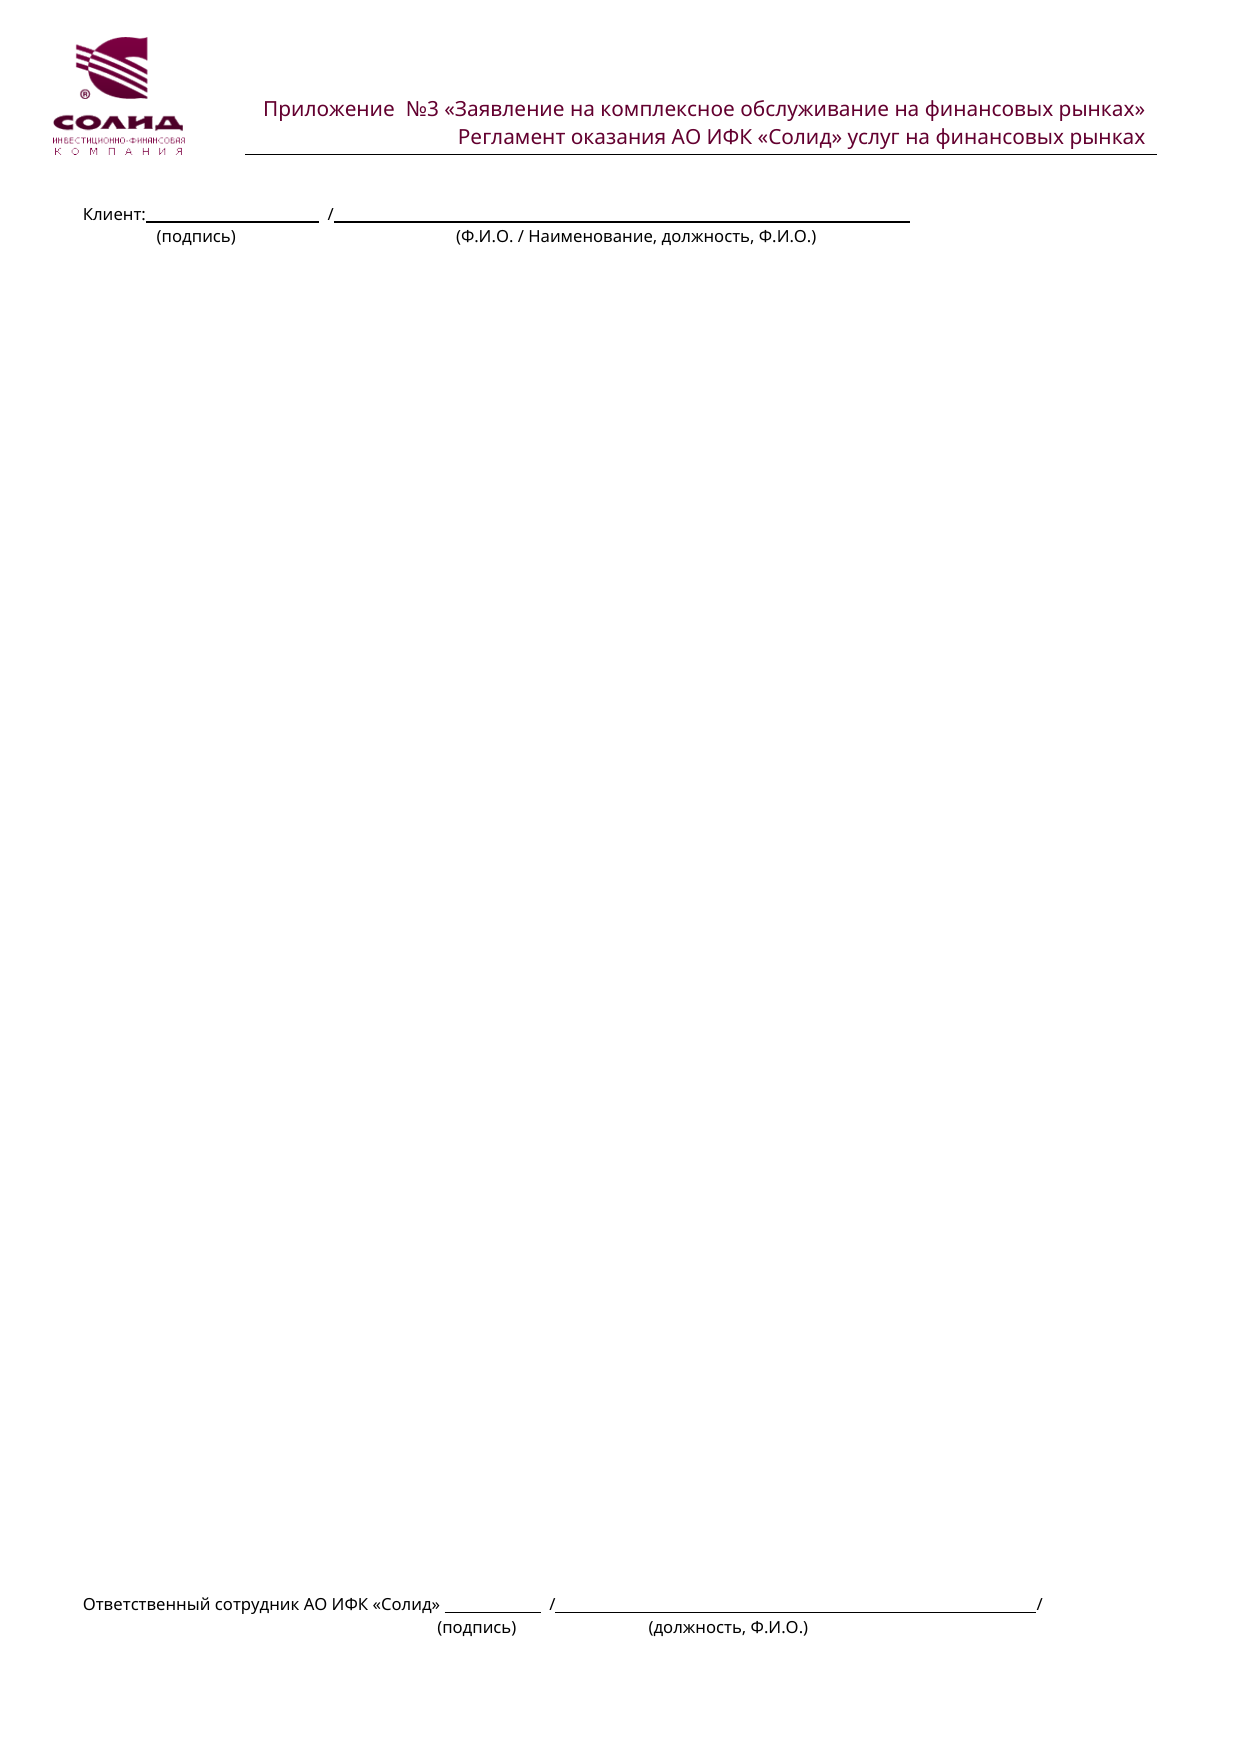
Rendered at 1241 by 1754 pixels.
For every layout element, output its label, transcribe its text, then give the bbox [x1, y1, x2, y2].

picture [53, 37, 185, 155]
text (подпись) (Ф.И.О. / Наименование, должность, Ф.И.О.) [83, 225, 1157, 248]
text Клиент: / [83, 202, 1157, 225]
